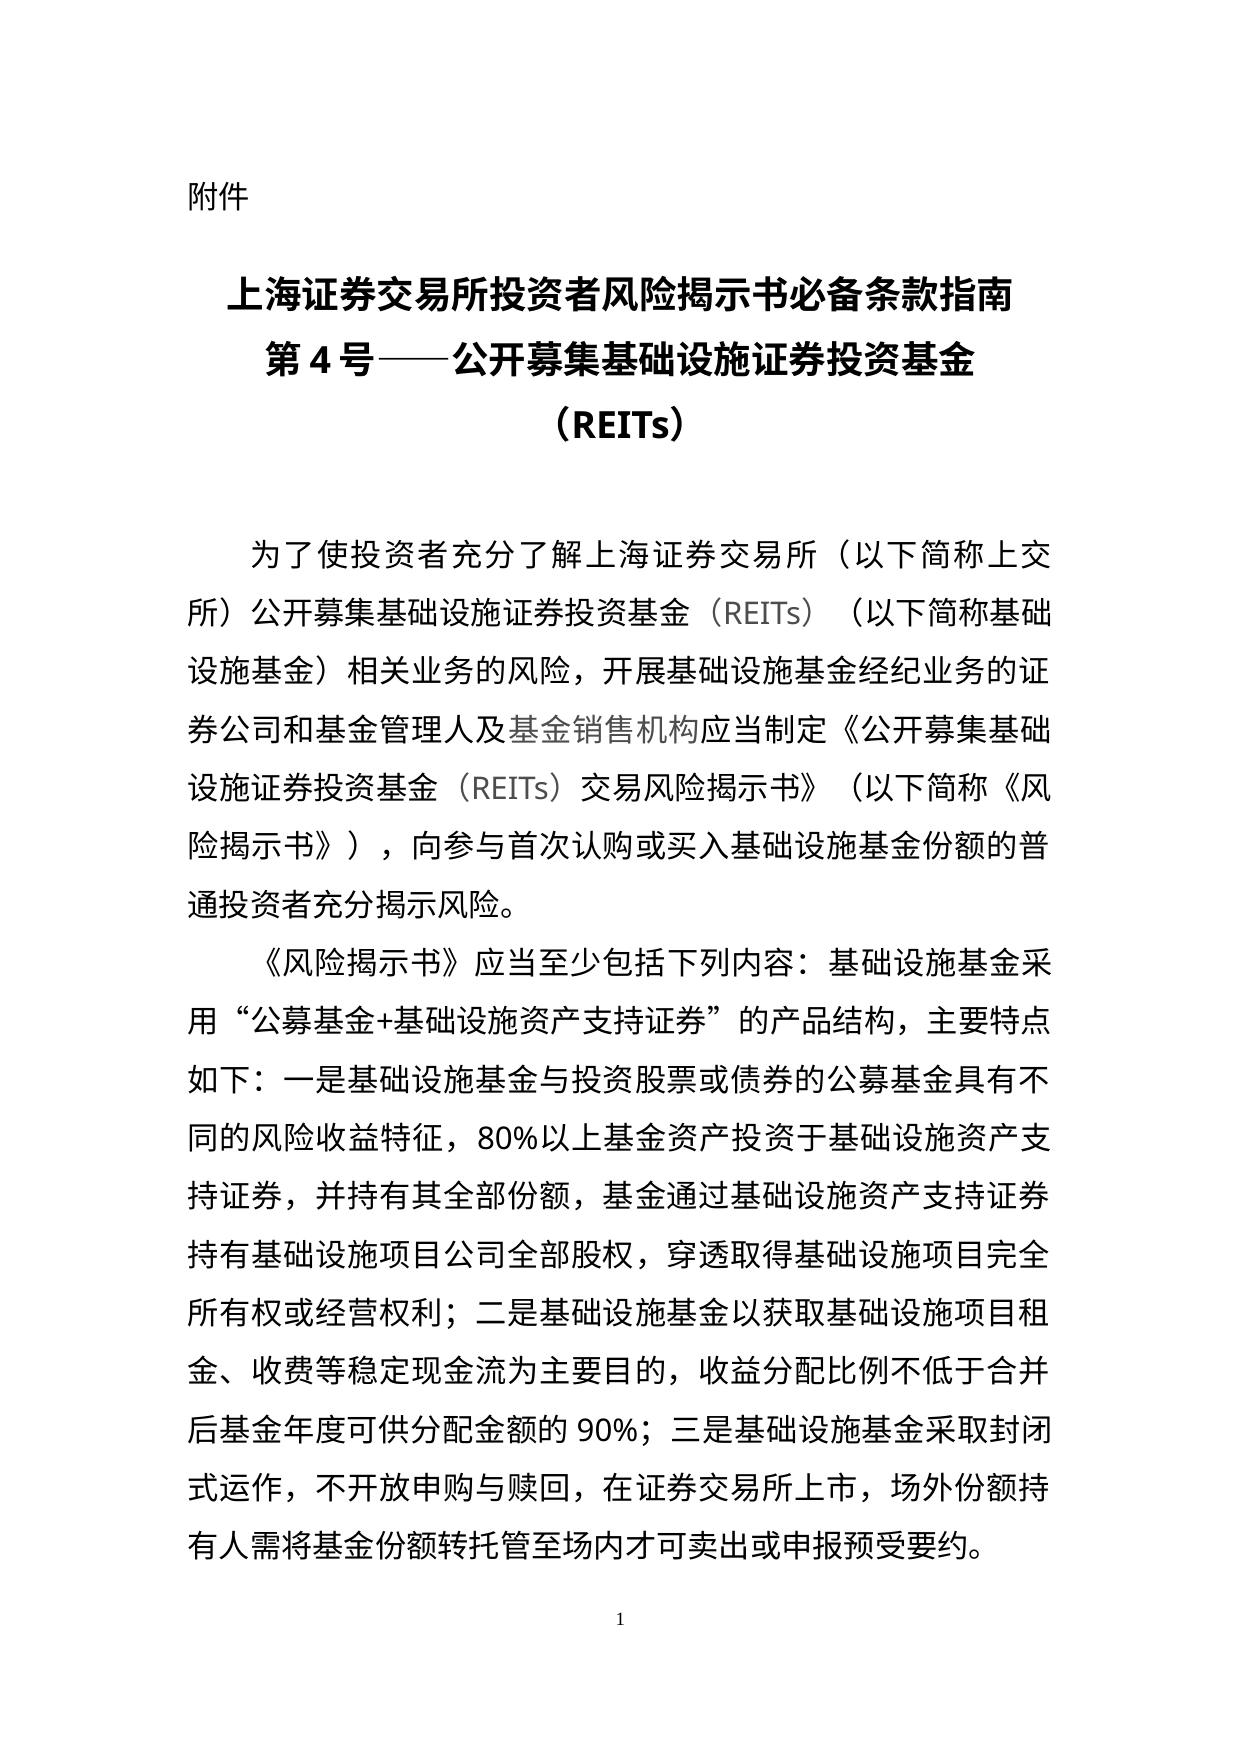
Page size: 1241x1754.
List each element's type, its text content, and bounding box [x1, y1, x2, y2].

text 《风险揭示书》应当至少包括下列内容：基础设施基金采用“公募基金+基础设施资产支持证券”的产品结构，主要特点如下：一是基础设施基金与投资股票或债券的公募基金具有不同的风险收益特征，80%以上基金资产投资于基础设施资产支持证券，并持有其全部份额，基金通过基础设施资产支持证券持有基础设施项目公司全部股权，穿透取得基础设施项目完全所有权或经营权利；二是基础设施基金以获取基础设施项目租金、收费等稳定现金流为主要目的，收益分配比例不低于合并后基金年度可供分配金额的90%；三是基础设施基金采取封闭式运作，不开放申购与赎回，在证券交易所上市，场外份额持有人需将基金份额转托管至场内才可卖出或申报预受要约。 [187, 928, 1053, 1569]
text 为了使投资者充分了解上海证券交易所（以下简称上交所）公开募集基础设施证券投资基金（REITs）（以下简称基础设施基金）相关业务的风险，开展基础设施基金经纪业务的证券公司和基金管理人及基金销售机构应当制定《公开募集基础设施证券投资基金（REITs）交易风险揭示书》（以下简称《风险揭示书》），向参与首次认购或买入基础设施基金份额的普通投资者充分揭示风险。 [187, 519, 1053, 928]
text 第4号——公开募集基础设施证券投资基金（REITs） [187, 324, 1053, 454]
text 附件 [187, 162, 1053, 227]
text 上海证券交易所投资者风险揭示书必备条款指南 [187, 259, 1053, 324]
